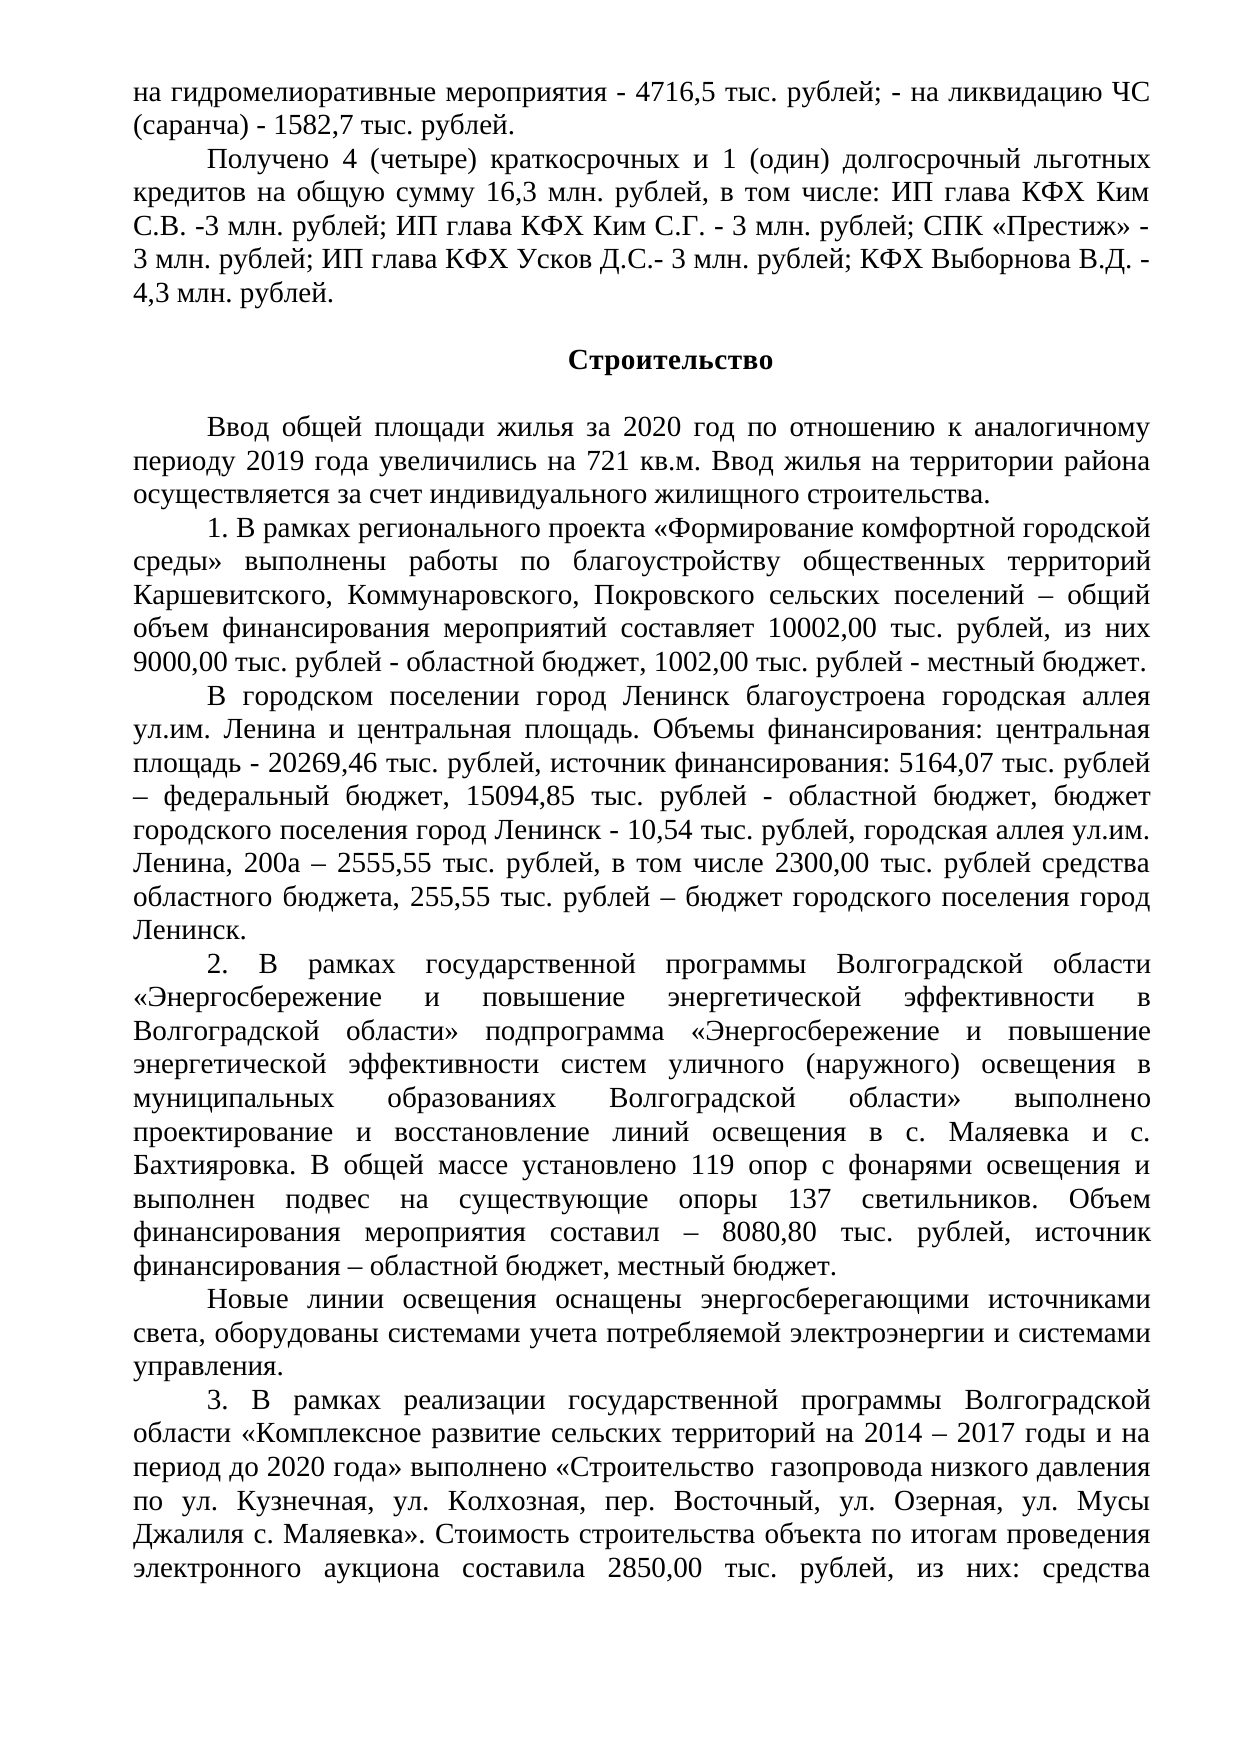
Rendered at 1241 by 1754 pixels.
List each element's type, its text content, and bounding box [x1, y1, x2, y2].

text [133, 1382, 1152, 1583]
text Получено 4 (четыре) краткосрочных и 1 (один) долгосрочный льготных кредитов на общую сумму 16,3 млн. рублей, в том числе: ИП глава КФХ Ким С.В. -3 млн. рублей; ИП глава КФХ Ким С.Г. - 3 млн. рублей; СПК «Престиж» - 3 млн. рублей; ИП глава КФХ Усков Д.С.- 3 млн. рублей; КФХ Выборнова В.Д. - 4,3 млн. рублей. [133, 141, 1152, 309]
text 2. В рамках государственной программы Волгоградской области «Энергосбережение и повышение энергетической эффективности в Волгоградской области» подпрограмма «Энергосбережение и повышение энергетической эффективности систем уличного (наружного) освещения в муниципальных образованиях Волгоградской области» выполнено проектирование и восстановление линий освещения в с. Маляевка и с. Бахтияровка. В общей массе установлено 119 опор с фонарями освещения и выполнен подвес на существующие опоры 137 светильников. Объем финансирования мероприятия составил – 8080,80 тыс. рублей, источник финансирования – областной бюджет, местный бюджет. [133, 946, 1152, 1281]
text Новые линии освещения оснащены энергосберегающими источниками света, оборудованы системами учета потребляемой электроэнергии и системами управления. [133, 1281, 1152, 1382]
text 1. В рамках регионального проекта «Формирование комфортной городской среды» выполнены работы по благоустройству общественных территорий Каршевитского, Коммунаровского, Покровского сельских поселений – общий объем финансирования мероприятий составляет 10002,00 тыс. рублей, из них 9000,00 тыс. рублей - областной бюджет, 1002,00 тыс. рублей - местный бюджет. [133, 510, 1152, 678]
text Строительство [133, 342, 1149, 376]
text В городском поселении город Ленинск благоустроена городская аллея ул.им. Ленина и центральная площадь. Объемы финансирования: центральная площадь - 20269,46 тыс. рублей, источник финансирования: 5164,07 тыс. рублей – федеральный бюджет, 15094,85 тыс. рублей - областной бюджет, бюджет городского поселения город Ленинск - 10,54 тыс. рублей, городская аллея ул.им. Ленина, 200а – 2555,55 тыс. рублей, в том числе 2300,00 тыс. рублей средства областного бюджета, 255,55 тыс. рублей – бюджет городского поселения город Ленинск. [133, 678, 1152, 946]
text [133, 74, 1152, 141]
text Ввод общей площади жилья за 2020 год по отношению к аналогичному периоду 2019 года увеличились на 721 кв.м. Ввод жилья на территории района осуществляется за счет индивидуального жилищного строительства. [133, 409, 1152, 510]
